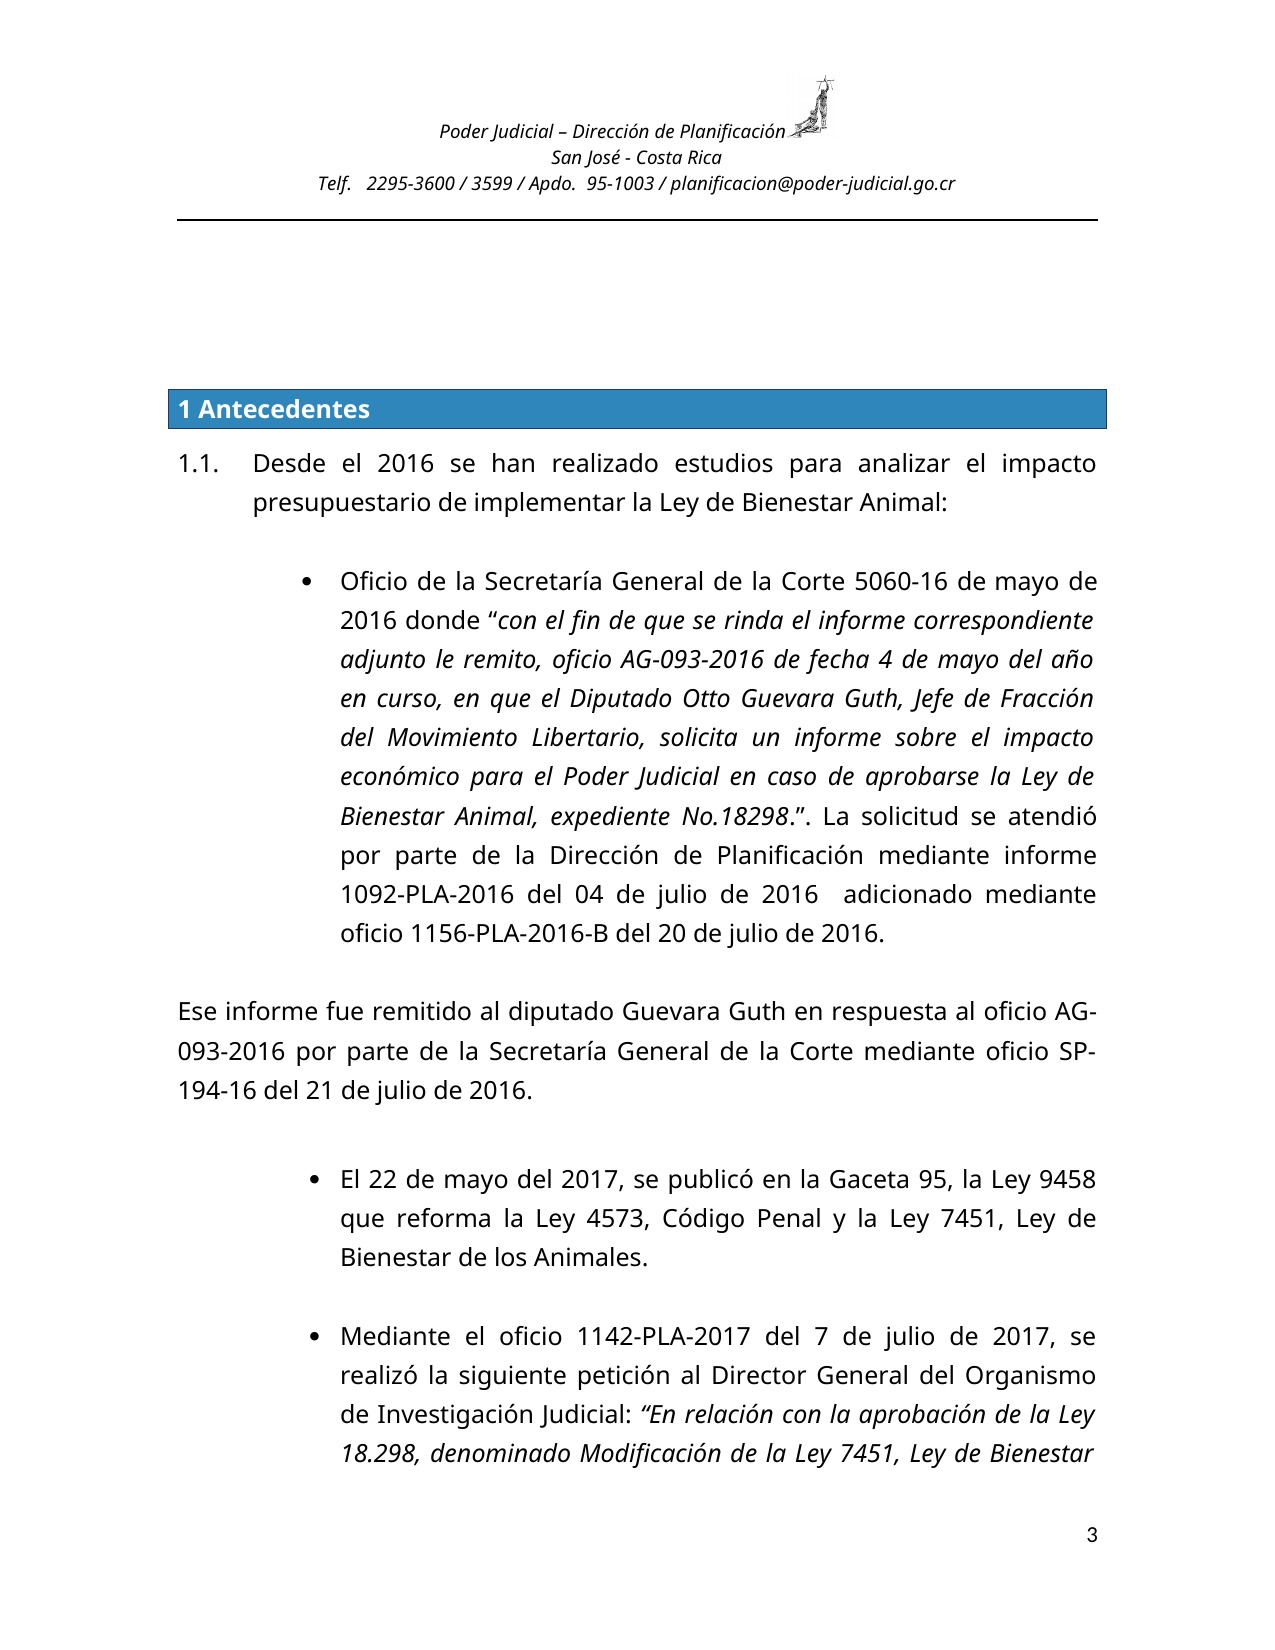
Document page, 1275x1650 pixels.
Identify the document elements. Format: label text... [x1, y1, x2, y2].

list El 22 de mayo del 2017, se publicó en la Gaceta 95, la Ley 9458 que reforma la Ley 4573, Código Penal y la Ley 7451, Ley de Bienestar de los Animales. [310, 1161, 1098, 1274]
subtitle Antecedentes [169, 390, 1106, 428]
list Oficio de la Secretaría General de la Corte 5060-16 de mayo de 2016 donde “con el fin de que se rinda el informe correspondiente adjunto le remito, oficio AG-093-2016 de fecha 4 de mayo del año en curso, en que el Diputado Otto Guevara Guth, Jefe de Fracción del Movimiento Libertario, solicita un informe sobre el impacto económico para el Poder Judicial en caso de aprobarse la Ley de Bienestar Animal, expediente No.18298.”. La solicitud se atendió por parte de la Dirección de Planificación mediante informe 1092-PLA-2016 del 04 de julio de 2016 adicionado mediante oficio 1156-PLA-2016-B del 20 de julio de 2016. [302, 563, 1098, 950]
list Desde el 2016 se han realizado estudios para analizar el impacto presupuestario de implementar la Ley de Bienestar Animal: [177, 446, 1098, 519]
picture [785, 73, 836, 139]
text Ese informe fue remitido al diputado Guevara Guth en respuesta al oficio AG-093-2016 por parte de la Secretaría General de la Corte mediante oficio SP-194-16 del 21 de julio de 2016. [177, 994, 1098, 1106]
